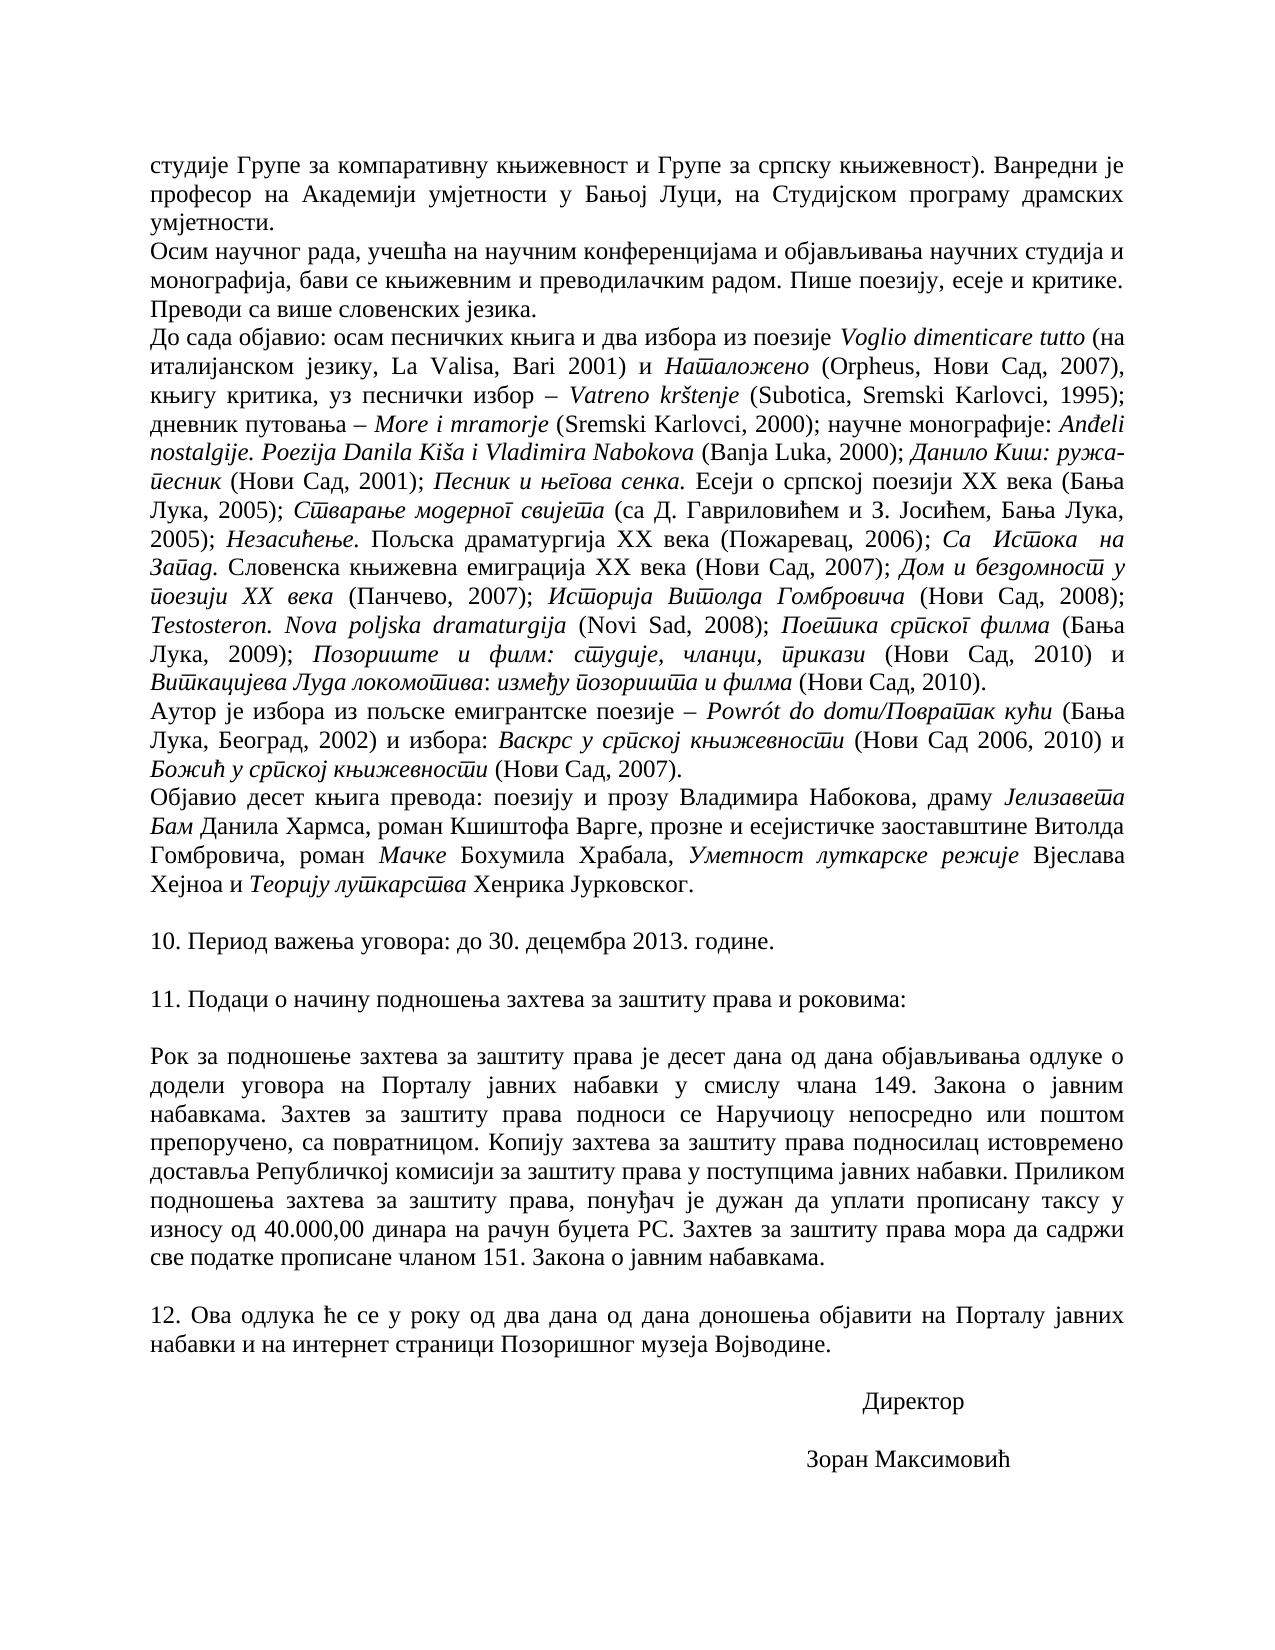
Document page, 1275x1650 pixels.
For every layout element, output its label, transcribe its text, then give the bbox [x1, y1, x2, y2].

text До сада објавио: осам песничких књига и два избора из поезије Voglio dimenticare tutto (на италијанском језику, La Valisa, Bari 2001) и Наталожено (Orpheus, Нови Сад, 2007), књигу критика, уз песнички избор – Vatreno krštenje (Subotica, Sremski Karlovci, 1995); дневник путовања – More i mramorje (Sremski Karlovci, 2000); научне монографије: Anđeli nostalgije. Poezija Danila Kiša i Vladimira Nabokova (Banja Luka, 2000); Данило Киш: ружа-песник (Нови Сад, 2001); Песник и његова сенка. Есеји о српској поезији ХХ века (Бања Лука, 2005); Стварање модерног свијета (са Д. Гавриловићем и З. Јосићем, Бања Лука, 2005); Незасићење. Пољска драматургија ХХ века (Пожаревац, 2006); Са Истока на Запад. Словенска књижевна емиграција ХХ века (Нови Сад, 2007); Дом и бездомност у поезији ХХ века (Панчево, 2007); Историја Витолда Гомбровича (Нови Сад, 2008); Testosteron. Nova poljska dramaturgija (Novi Sad, 2008); Поетика српског филма (Бања Лука, 2009); Позориште и филм: студије, чланци, прикази (Нови Сад, 2010) и Виткацијева Луда локомотива: између позоришта и филма (Нови Сад, 2010). [150, 322, 1125, 696]
text Објавио десет књига превода: поезију и прозу Владимира Набокова, драму Јелизавета Бам Данила Хармса, роман Кшиштофа Варге, прозне и есејистичке заоставштине Витолда Гомбровича, роман Мачке Бохумила Храбала, Уметност луткарске режије Вјеслава Хејноа и Теорију луткарства Хенрика Јурковског. [150, 782, 1125, 897]
text Зоран Максимовић [150, 1444, 1125, 1472]
text 11. Подаци о начину подношења захтева за заштиту права и роковима: [150, 984, 1125, 1012]
text Осим научног рада, учешћа на научним конференцијама и објављивања научних студија и монографија, бави се књижевним и преводилачким радом. Пише поезију, есеје и критике. Преводи са више словенских језика. [150, 236, 1125, 322]
text 12. Ова одлука ће се у року од два дана од дана доношења објавити на Порталу јавних набавки и на интернет страници Позоришног музеја Војводине. [150, 1300, 1125, 1357]
text Директор [150, 1386, 1125, 1415]
text Аутор је избора из пољске емигрантске поезије – Powrót do domu/Повратак кући (Бања Лука, Београд, 2002) и избора: Васкрс у српској књижевности (Нови Сад 2006, 2010) и Божић у српској књижевности (Нови Сад, 2007). [150, 696, 1125, 782]
text Рок за подношење захтева за заштиту права је десет дана од дана објављивања одлуке о додели уговора на Порталу јавних набавки у смислу члана 149. Закона о јавним набавкама. Захтев за заштиту права подноси се Наручиоцу непосредно или поштом препоручено, са повратницом. Копију захтева за заштиту права подносилац истовремено доставља Републичкој комисији за заштиту права у поступцима јавних набавки. Приликом подношења захтева за заштиту права, понуђач је дужан да уплати прописану таксу у износу од 40.000,00 динара на рачун буџета РС. Захтев за заштиту права мора да садржи све податке прописане чланом 151. Закона о јавним набавкама. [150, 1041, 1125, 1271]
text 10. Период важења уговора: до 30. децембра 2013. године. [150, 926, 1125, 955]
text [150, 150, 1125, 236]
